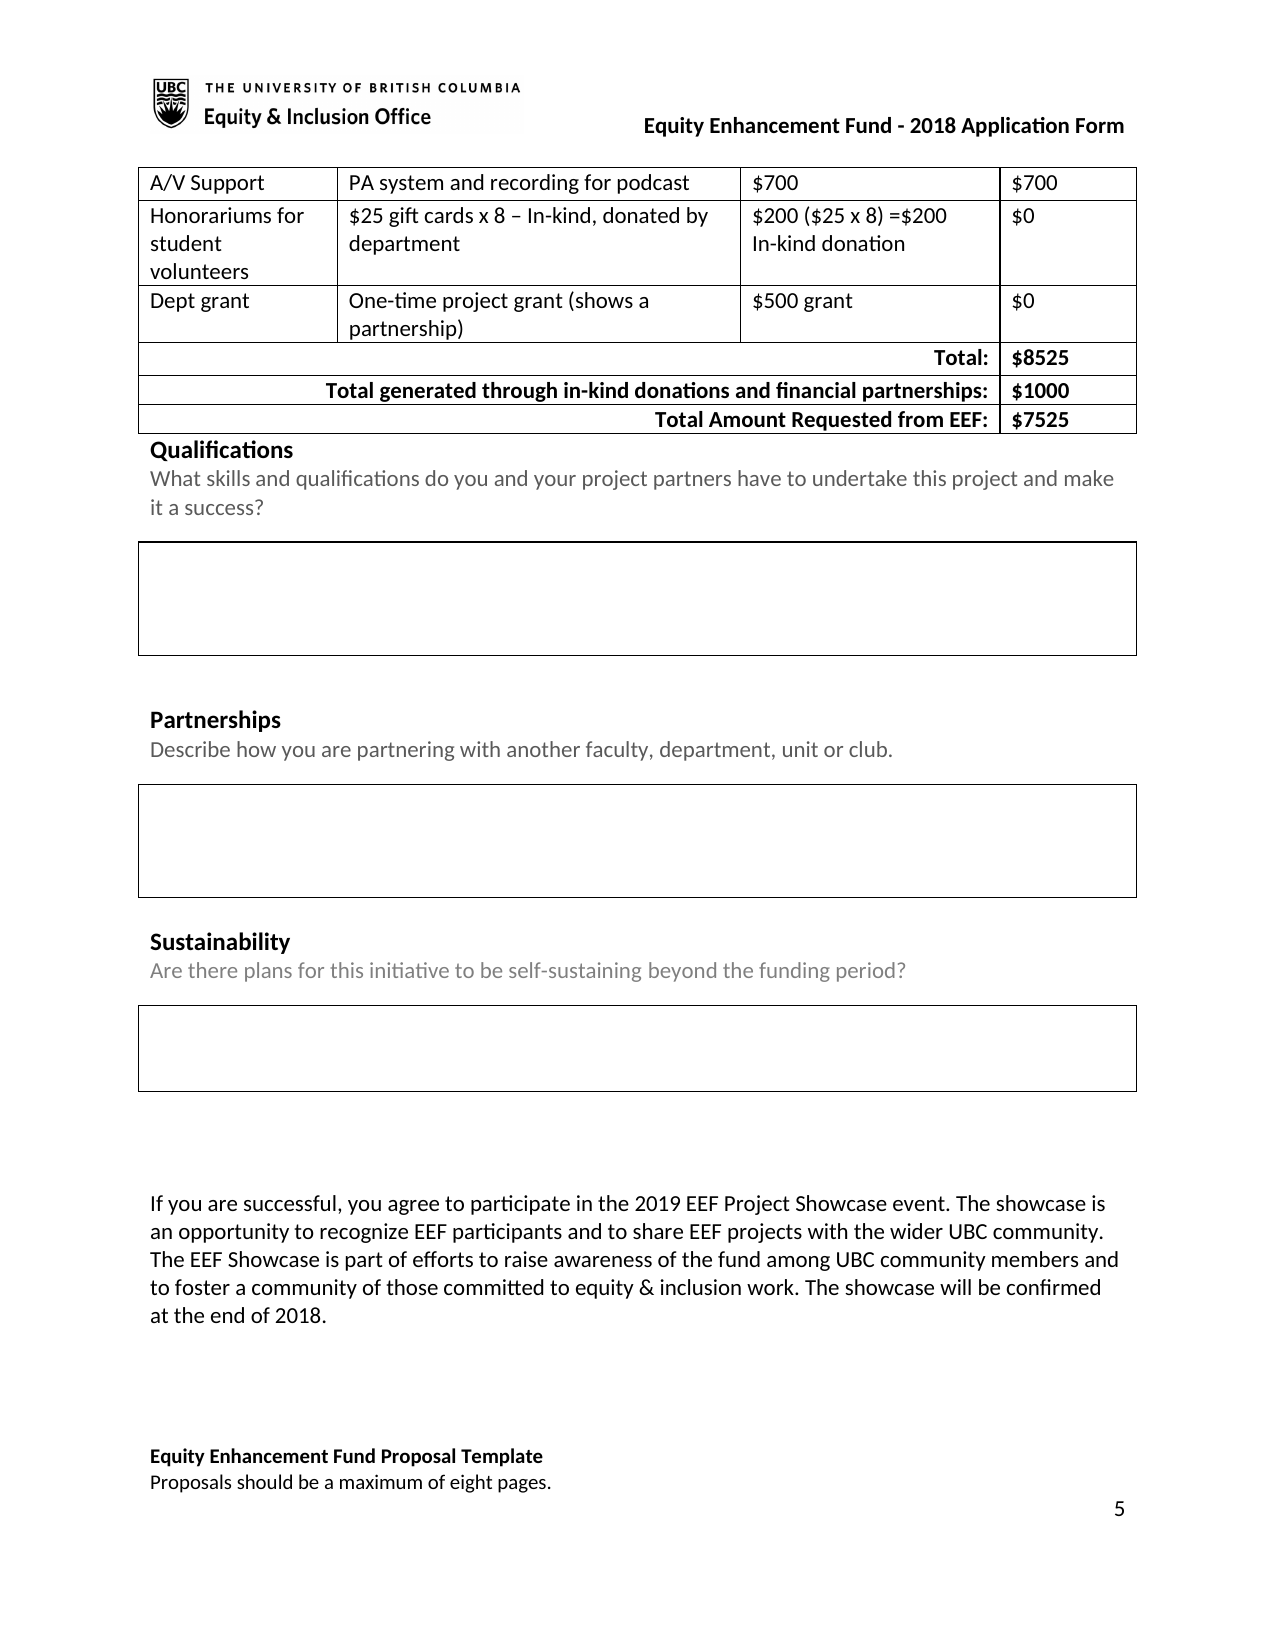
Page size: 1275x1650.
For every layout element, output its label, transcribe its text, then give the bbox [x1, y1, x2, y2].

table_cell Dept grant [139, 286, 337, 342]
table_cell Total: [139, 343, 999, 375]
table_cell A/V Support [139, 168, 337, 200]
text If you are successful, you agree to participate in the 2019 EEF Project Showcase event. The showcase is an opportunity to recognize EEF participants and to share EEF projects with the wider UBC community. The EEF Showcase is part of efforts to raise awareness of the fund among UBC community members and to foster a community of those committed to equity & inclusion work. The showcase will be confirmed at the end of 2018. [150, 1189, 1125, 1329]
table_header [139, 785, 1136, 897]
table_header [139, 543, 1136, 654]
text Partnerships Describe how you are partnering with another faculty, department, unit or club. [150, 704, 1125, 763]
table_cell Total Amount Requested from EEF: [139, 405, 999, 433]
table_cell Total generated through in-kind donations and financial partnerships: [139, 376, 999, 404]
table_cell $0 [1001, 286, 1136, 342]
table_cell Honorariums for student volunteers [139, 201, 337, 285]
table_cell $25 gift cards x 8 – In-kind, donated by department [338, 201, 740, 285]
table_cell $1000 [1001, 376, 1136, 404]
table_cell PA system and recording for podcast [338, 168, 740, 200]
text Qualifications What skills and qualifications do you and your project partners have to undertake this project and make it a success? [150, 434, 1125, 521]
table_cell $700 [741, 168, 999, 200]
table_header [139, 1006, 1136, 1091]
text Sustainability Are there plans for this initiative to be self-sustaining beyond the funding period? [150, 898, 1125, 984]
table_cell $0 [1001, 201, 1136, 285]
picture [150, 75, 524, 134]
table_cell $7525 [1001, 405, 1136, 433]
table_cell $8525 [1001, 343, 1136, 375]
table_cell $200 ($25 x 8) =$200 In-kind donation [741, 201, 999, 285]
table_cell One-time project grant (shows a partnership) [338, 286, 740, 342]
table_cell $700 [1001, 168, 1136, 200]
table_cell $500 grant [741, 286, 999, 342]
